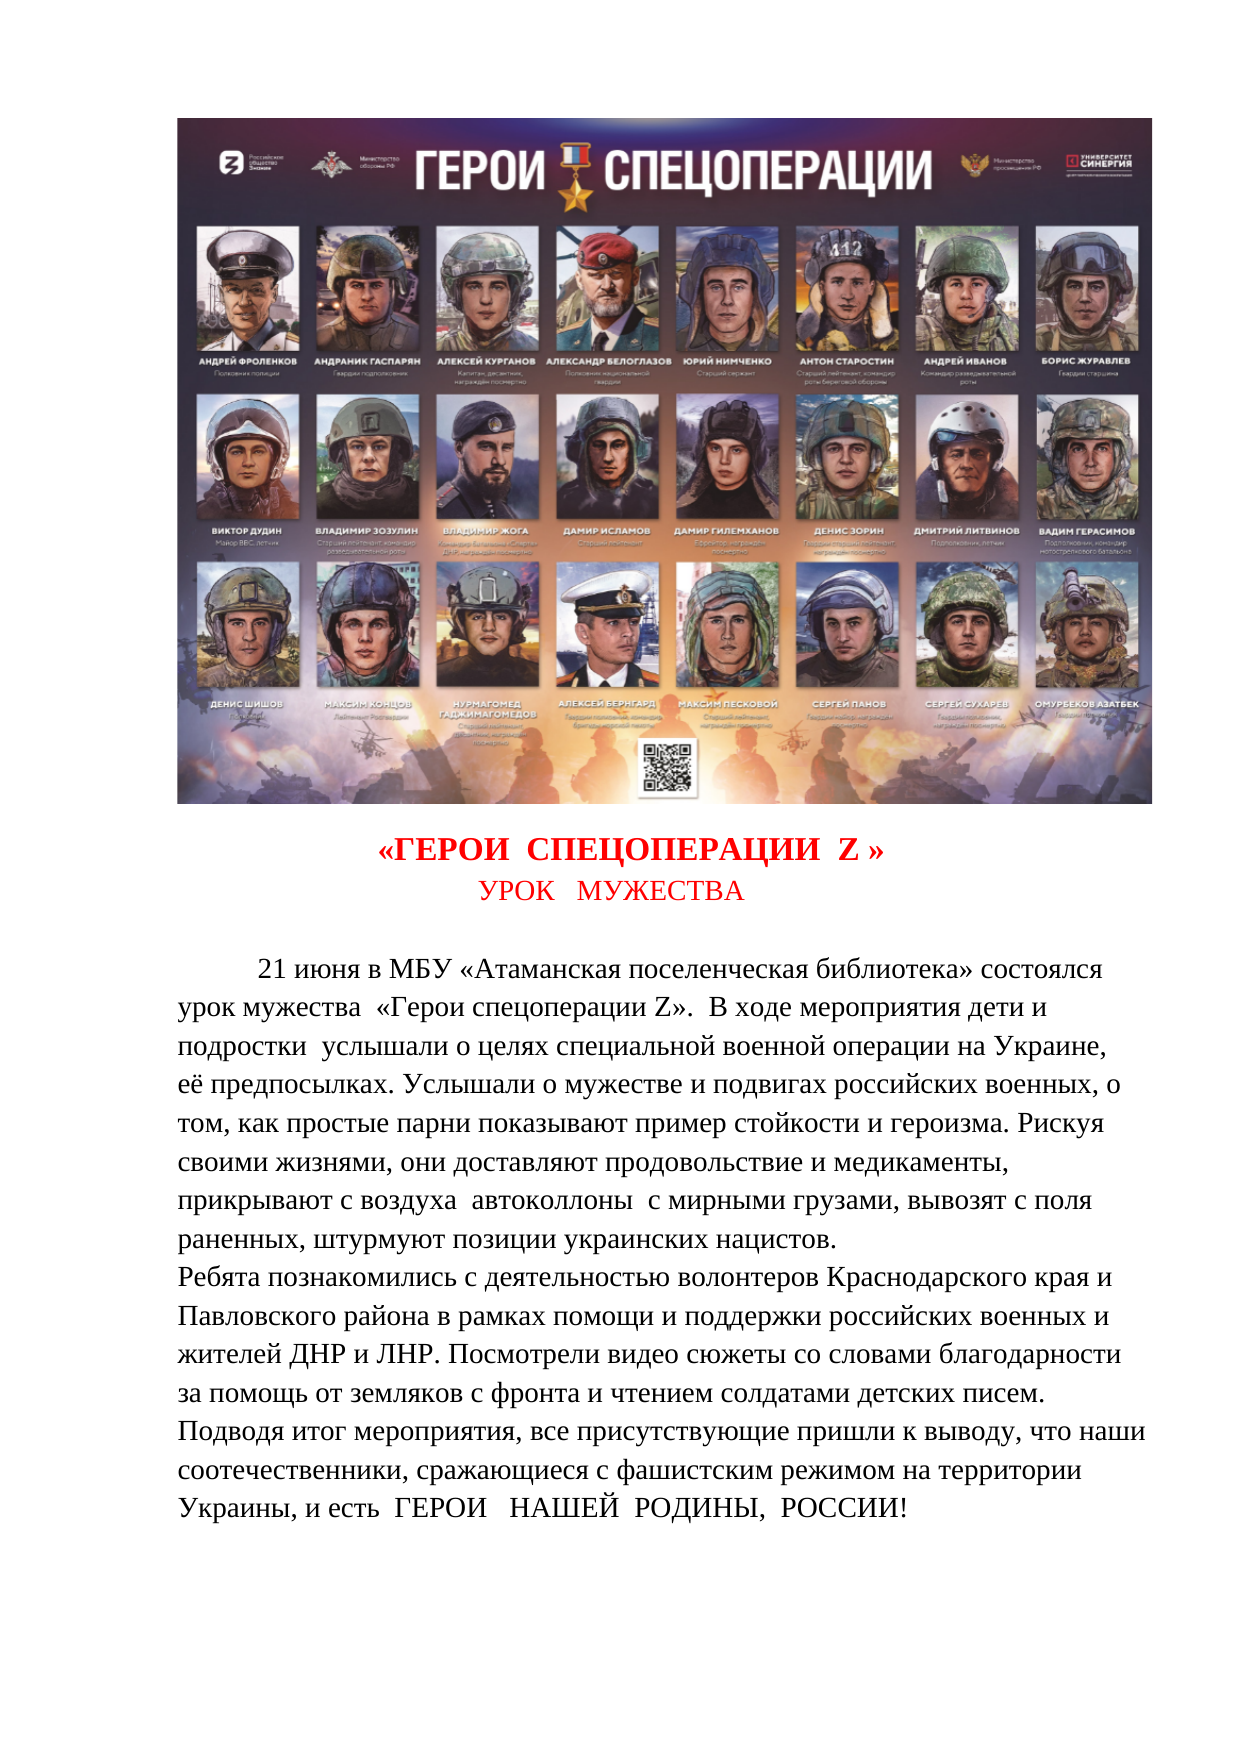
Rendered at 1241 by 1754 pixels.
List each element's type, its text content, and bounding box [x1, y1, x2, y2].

picture [177, 118, 1153, 804]
text «ГЕРОИ СПЕЦОПЕРАЦИИ Z » [177, 829, 1152, 867]
text Ребята познакомились с деятельностью волонтеров Краснодарского края и Павловского района в рамках помощи и поддержки российских военных и жителей ДНР и ЛНР. Посмотрели видео сюжеты со словами благодарности за помощь от земляков с фронта и чтением солдатами детских писем. Подводя итог мероприятия, все присутствующие пришли к выводу, что наши соотечественники, сражающиеся с фашистским режимом на территории Украины, и есть ГЕРОИ НАШЕЙ РОДИНЫ, РОССИИ! [177, 1259, 1152, 1524]
text УРОК МУЖЕСТВА [177, 873, 1152, 907]
text 21 июня в МБУ «Атаманская поселенческая библиотека» состоялся урок мужества «Герои спецоперации Z». В ходе мероприятия дети и подростки услышали о целях специальной военной операции на Украине, её предпосылках. Услышали о мужестве и подвигах российских военных, о том, как простые парни показывают пример стойкости и героизма. Рискуя своими жизнями, они доставляют продовольствие и медикаменты, прикрывают с воздуха автоколлоны с мирными грузами, вывозят с поля раненных, штурмуют позиции украинских нацистов. [177, 951, 1152, 1254]
